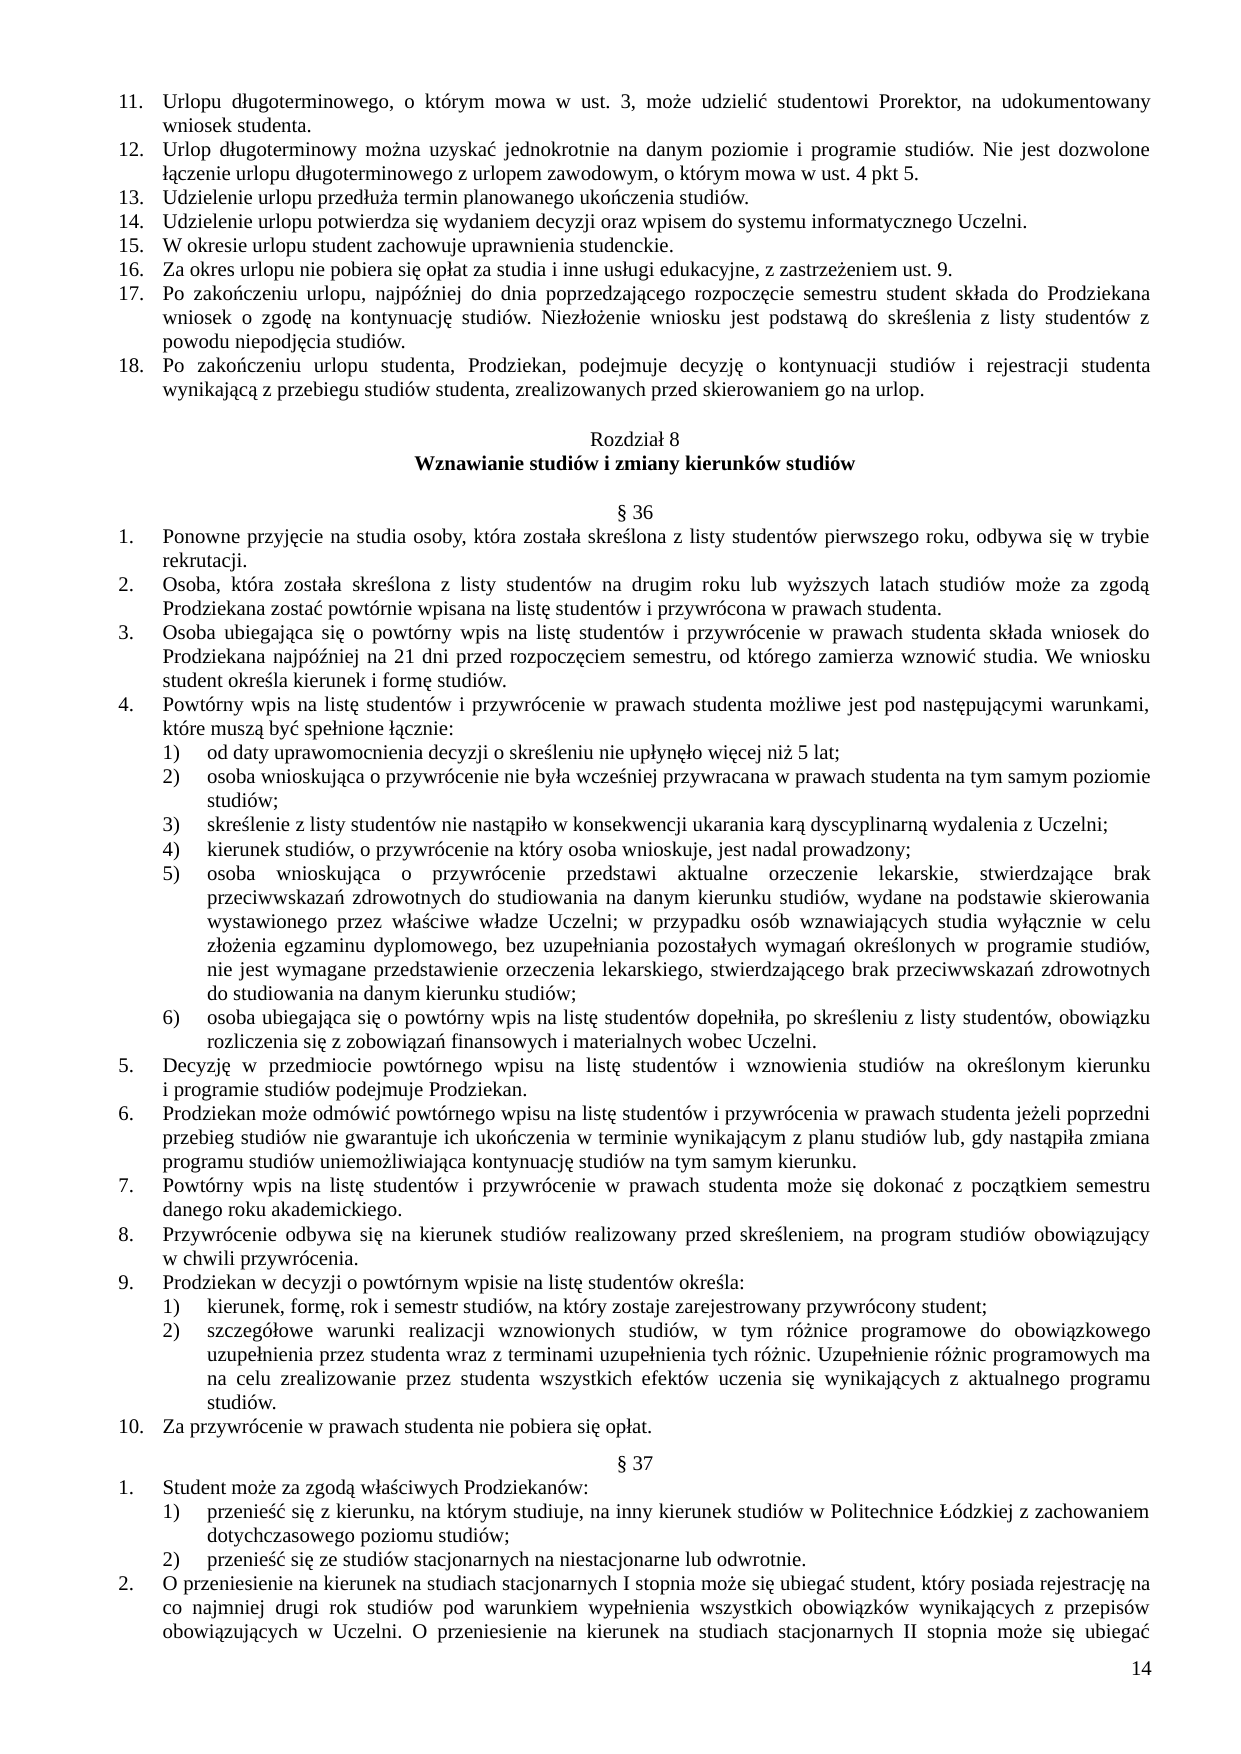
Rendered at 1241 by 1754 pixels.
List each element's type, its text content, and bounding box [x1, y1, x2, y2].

text 1) kierunek, formę, rok i semestr studiów, na który zostaje zarejestrowany przywrócony student; [162, 1294, 1152, 1318]
text Wznawianie studiów i zmiany kierunków studiów [118, 451, 1152, 474]
text 4) kierunek studiów, o przywrócenie na który osoba wnioskuje, jest nadal prowadzony; [162, 836, 1152, 861]
text 18. Po zakończeniu urlopu studenta, Prodziekan, podejmuje decyzję o kontynuacji studiów i rejestracji studenta wynikającą z przebiegu studiów studenta, zrealizowanych przed skierowaniem go na urlop. [118, 353, 1152, 401]
text 5. Decyzję w przedmiocie powtórnego wpisu na listę studentów i wznowienia studiów na określonym kierunku i programie studiów podejmuje Prodziekan. [118, 1053, 1152, 1101]
text 7. Powtórny wpis na listę studentów i przywrócenie w prawach studenta może się dokonać z początkiem semestru danego roku akademickiego. [118, 1173, 1152, 1221]
text 8. Przywrócenie odbywa się na kierunek studiów realizowany przed skreśleniem, na program studiów obowiązujący w chwili przywrócenia. [118, 1221, 1152, 1269]
text 9. Prodziekan w decyzji o powtórnym wpisie na listę studentów określa: [118, 1269, 1152, 1294]
text 13. Udzielenie urlopu przedłuża termin planowanego ukończenia studiów. [118, 185, 1152, 209]
text 2) osoba wnioskująca o przywrócenie nie była wcześniej przywracana w prawach studenta na tym samym poziomie studiów; [162, 764, 1152, 812]
text 6. Prodziekan może odmówić powtórnego wpisu na listę studentów i przywrócenia w prawach studenta jeżeli poprzedni przebieg studiów nie gwarantuje ich ukończenia w terminie wynikającym z planu studiów lub, gdy nastąpiła zmiana programu studiów uniemożliwiająca kontynuację studiów na tym samym kierunku. [118, 1101, 1152, 1173]
text 2) szczegółowe warunki realizacji wznowionych studiów, w tym różnice programowe do obowiązkowego uzupełnienia przez studenta wraz z terminami uzupełnienia tych różnic. Uzupełnienie różnic programowych ma na celu zrealizowanie przez studenta wszystkich efektów uczenia się wynikających z aktualnego programu studiów. [162, 1318, 1152, 1414]
text 3. Osoba ubiegająca się o powtórny wpis na listę studentów i przywrócenie w prawach studenta składa wniosek do Prodziekana najpóźniej na 21 dni przed rozpoczęciem semestru, od którego zamierza wznowić studia. We wniosku student określa kierunek i formę studiów. [118, 620, 1152, 692]
text 2. Osoba, która została skreślona z listy studentów na drugim roku lub wyższych latach studiów może za zgodą Prodziekana zostać powtórnie wpisana na listę studentów i przywrócona w prawach studenta. [118, 572, 1152, 620]
text 1) od daty uprawomocnienia decyzji o skreśleniu nie upłynęło więcej niż 5 lat; [162, 740, 1152, 764]
text 16. Za okres urlopu nie pobiera się opłat za studia i inne usługi edukacyjne, z zastrzeżeniem ust. 9. [118, 257, 1152, 281]
text 1. Student może za zgodą właściwych Prodziekanów: [118, 1474, 1152, 1499]
text 11. Urlopu długoterminowego, o którym mowa w ust. 3, może udzielić studentowi Prorektor, na udokumentowany wniosek studenta. [118, 89, 1152, 137]
text 5) osoba wnioskująca o przywrócenie przedstawi aktualne orzeczenie lekarskie, stwierdzające brak przeciwwskazań zdrowotnych do studiowania na danym kierunku studiów, wydane na podstawie skierowania wystawionego przez właściwe władze Uczelni; w przypadku osób wznawiających studia wyłącznie w celu złożenia egzaminu dyplomowego, bez uzupełniania pozostałych wymagań określonych w programie studiów, nie jest wymagane przedstawienie orzeczenia lekarskiego, stwierdzającego brak przeciwwskazań zdrowotnych do studiowania na danym kierunku studiów; [162, 861, 1152, 1005]
text 15. W okresie urlopu student zachowuje uprawnienia studenckie. [118, 233, 1152, 257]
text 1. Ponowne przyjęcie na studia osoby, która została skreślona z listy studentów pierwszego roku, odbywa się w trybie rekrutacji. [118, 524, 1152, 572]
text 10. Za przywrócenie w prawach studenta nie pobiera się opłat. [118, 1414, 1152, 1438]
text 14. Udzielenie urlopu potwierdza się wydaniem decyzji oraz wpisem do systemu informatycznego Uczelni. [118, 209, 1152, 233]
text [118, 1571, 1152, 1643]
text Rozdział 8 [118, 426, 1152, 451]
text 12. Urlop długoterminowy można uzyskać jednokrotnie na danym poziomie i programie studiów. Nie jest dozwolone łączenie urlopu długoterminowego z urlopem zawodowym, o którym mowa w ust. 4 pkt 5. [118, 137, 1152, 185]
text § 37 [118, 1451, 1152, 1474]
text 3) skreślenie z listy studentów nie nastąpiło w konsekwencji ukarania karą dyscyplinarną wydalenia z Uczelni; [162, 812, 1152, 836]
text 4. Powtórny wpis na listę studentów i przywrócenie w prawach studenta możliwe jest pod następującymi warunkami, które muszą być spełnione łącznie: [118, 692, 1152, 740]
text § 36 [118, 499, 1152, 524]
text 17. Po zakończeniu urlopu, najpóźniej do dnia poprzedzającego rozpoczęcie semestru student składa do Prodziekana wniosek o zgodę na kontynuację studiów. Niezłożenie wniosku jest podstawą do skreślenia z listy studentów z powodu niepodjęcia studiów. [118, 281, 1152, 353]
text 1) przenieść się z kierunku, na którym studiuje, na inny kierunek studiów w Politechnice Łódzkiej z zachowaniem dotychczasowego poziomu studiów; [162, 1499, 1152, 1547]
text 2) przenieść się ze studiów stacjonarnych na niestacjonarne lub odwrotnie. [162, 1547, 1152, 1571]
text 6) osoba ubiegająca się o powtórny wpis na listę studentów dopełniła, po skreśleniu z listy studentów, obowiązku rozliczenia się z zobowiązań finansowych i materialnych wobec Uczelni. [162, 1005, 1152, 1053]
